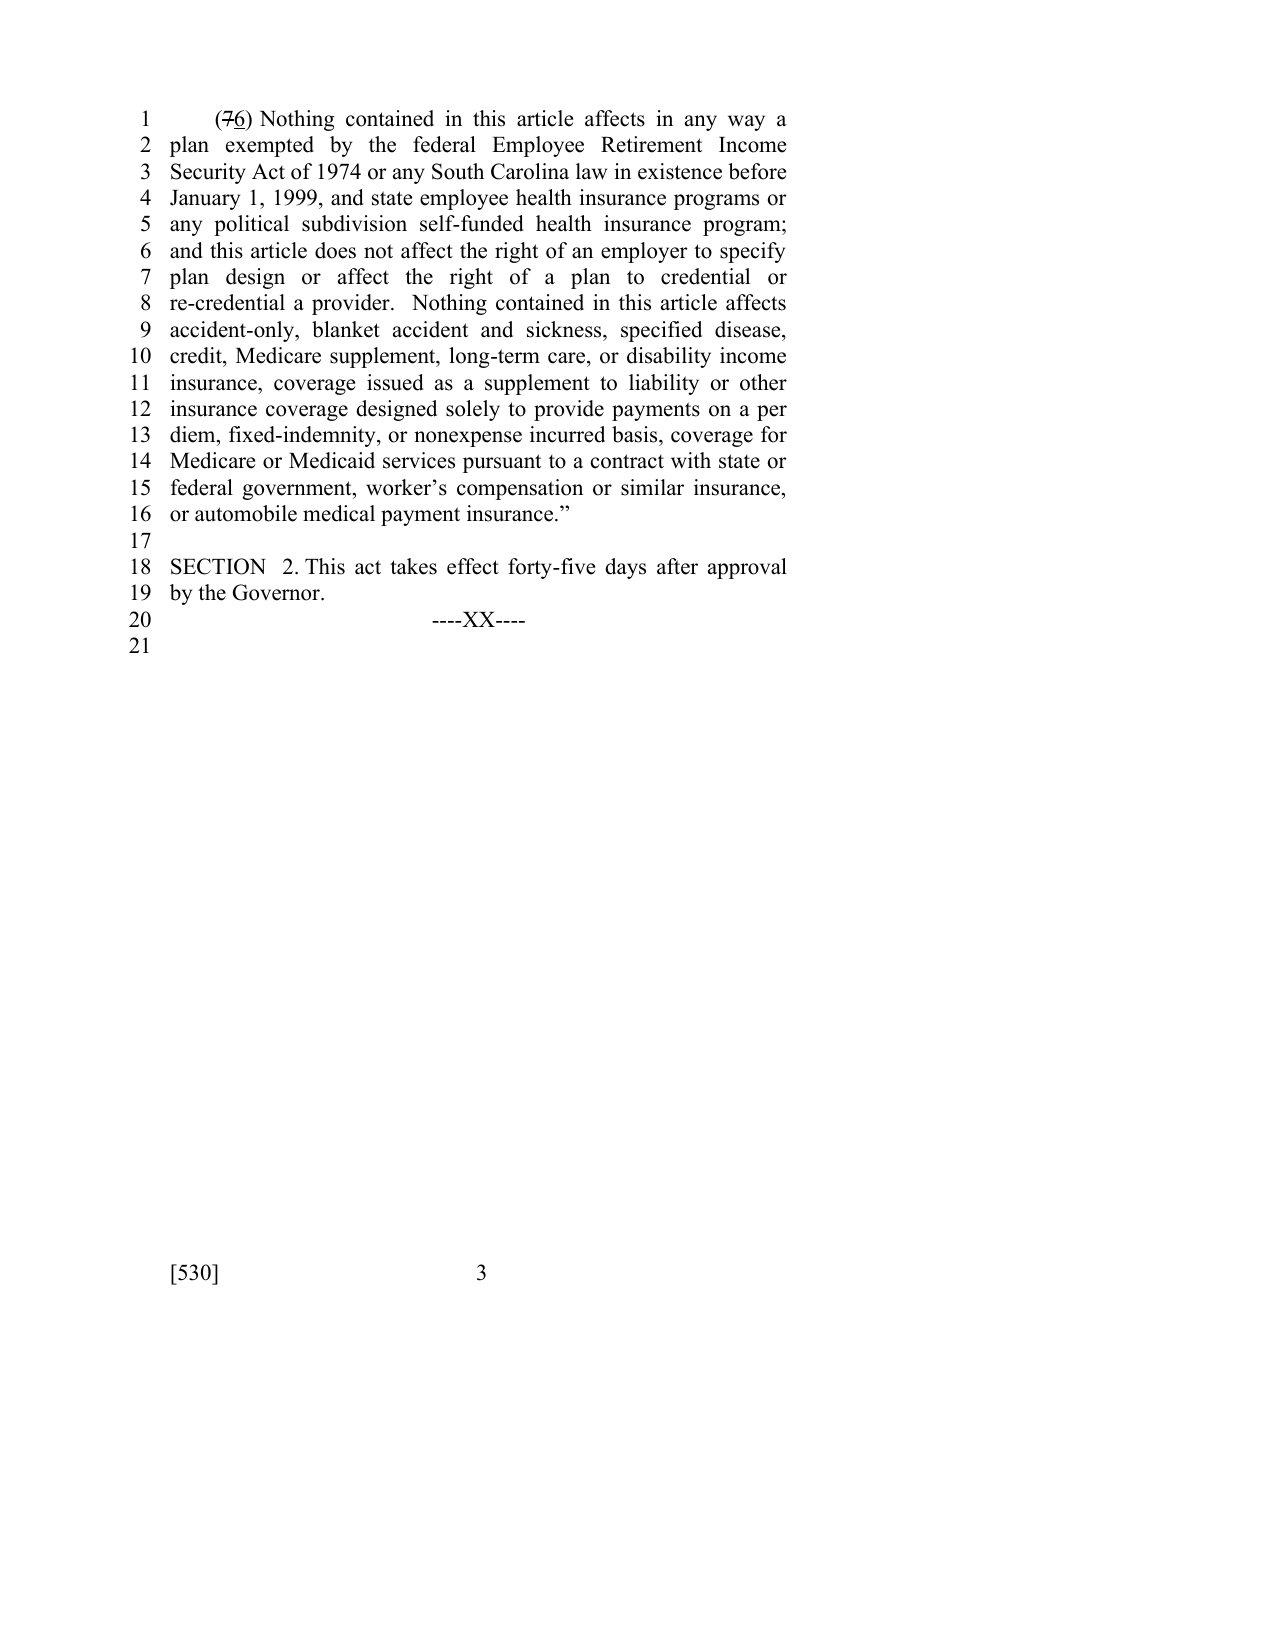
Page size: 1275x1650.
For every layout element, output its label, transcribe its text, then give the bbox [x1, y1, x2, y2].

text (76) Nothing contained in this article affects in any way a plan exempted by the federal Employee Retirement Income Security Act of 1974 or any South Carolina law in existence before January 1, 1999, and state employee health insurance programs or any political subdivision self-funded health insurance program; and this article does not affect the right of an employer to specify plan design or affect the right of a plan to credential or re-credential a provider. Nothing contained in this article affects accident-only, blanket accident and sickness, specified disease, credit, Medicare supplement, long-term care, or disability income insurance, coverage issued as a supplement to liability or other insurance coverage designed solely to provide payments on a per diem, fixed-indemnity, or nonexpense incurred basis, coverage for Medicare or Medicaid services pursuant to a contract with state or federal government, worker’s compensation or similar insurance, or automobile medical payment insurance.” [169, 105, 787, 527]
text ----XX---- [169, 606, 787, 632]
text SECTION 2. This act takes effect forty-five days after approval by the Governor. [169, 553, 787, 606]
